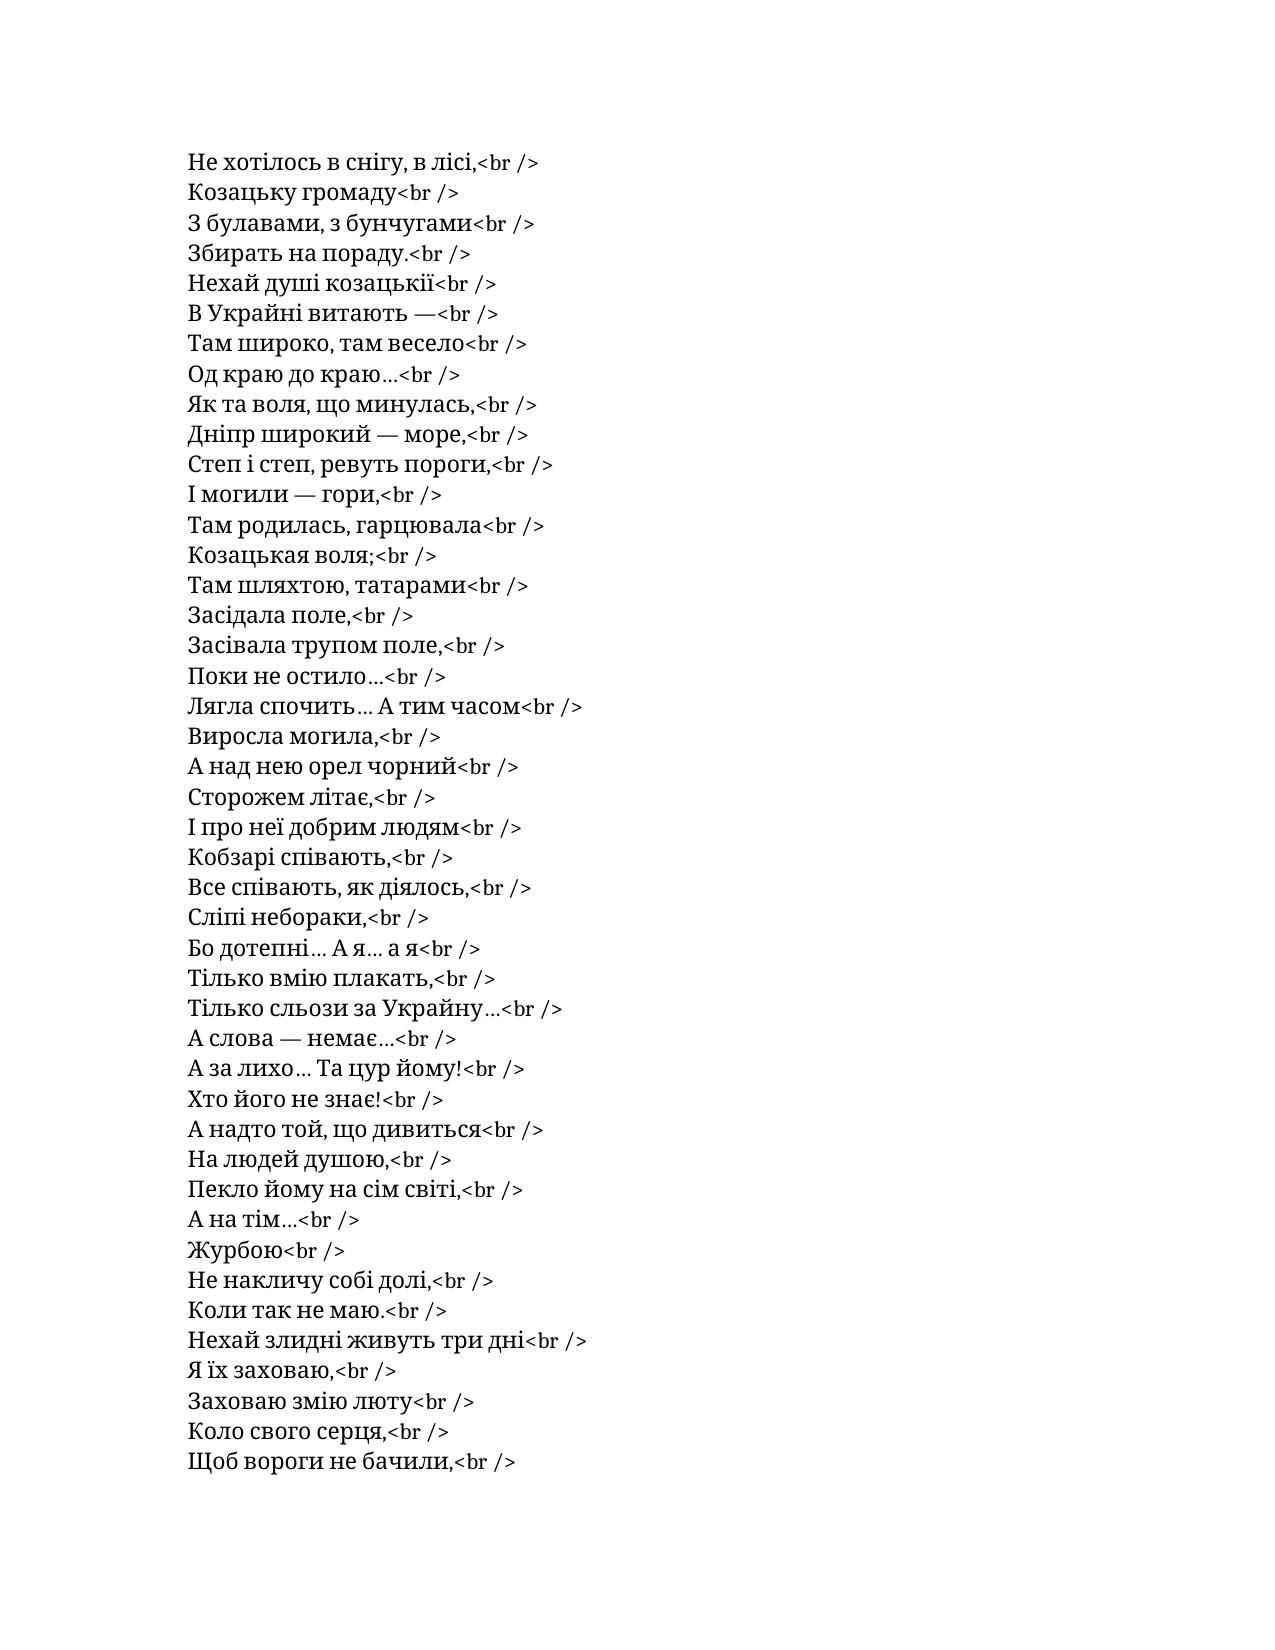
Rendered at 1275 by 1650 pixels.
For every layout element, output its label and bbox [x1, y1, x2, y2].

text [187, 150, 1087, 1475]
